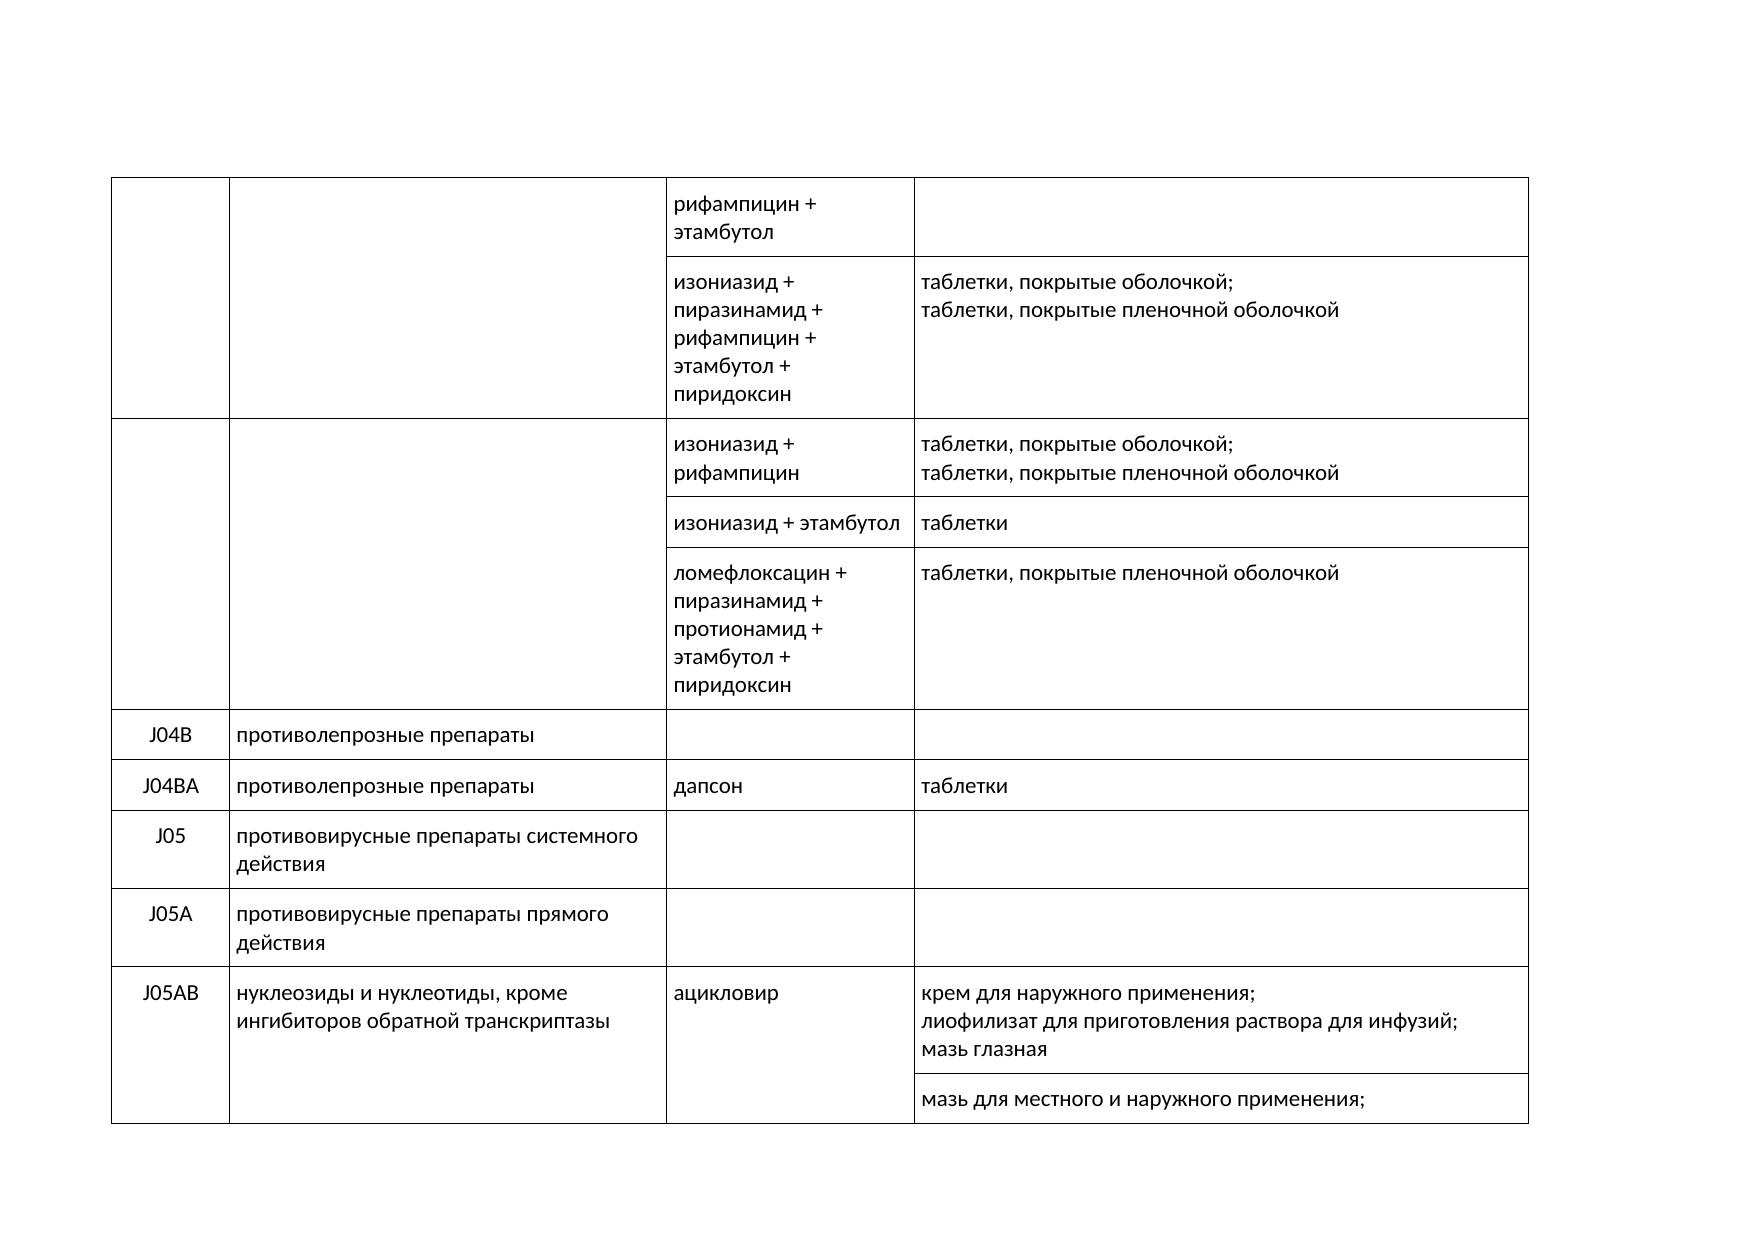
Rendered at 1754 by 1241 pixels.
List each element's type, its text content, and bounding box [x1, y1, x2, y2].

table_cell J05AB [112, 967, 229, 1123]
table_cell крем для наружного применения; лиофилизат для приготовления раствора для инфузий; мазь глазная [915, 967, 1528, 1073]
table_cell [112, 419, 229, 709]
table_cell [667, 178, 914, 256]
table_cell нуклеозиды и нуклеотиды, кроме ингибиторов обратной транскриптазы [230, 967, 666, 1123]
table_cell [915, 811, 1528, 888]
table_cell таблетки [915, 760, 1528, 809]
table_cell [915, 889, 1528, 966]
table_cell изониазид + рифампицин [667, 419, 914, 496]
table_cell [230, 419, 666, 709]
table_cell J05A [112, 889, 229, 966]
table_cell изониазид + пиразинамид + рифампицин + этамбутол + пиридоксин [667, 257, 914, 418]
table_cell таблетки, покрытые оболочкой; таблетки, покрытые пленочной оболочкой [915, 419, 1528, 496]
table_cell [915, 178, 1528, 256]
table_cell противовирусные препараты системного действия [230, 811, 666, 888]
table_cell ацикловир [667, 967, 914, 1123]
table_cell таблетки, покрытые пленочной оболочкой [915, 548, 1528, 709]
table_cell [915, 1074, 1528, 1123]
table_cell таблетки [915, 497, 1528, 547]
table_cell противолепрозные препараты [230, 710, 666, 759]
table_cell противовирусные препараты прямого действия [230, 889, 666, 966]
table_cell ломефлоксацин + пиразинамид + протионамид + этамбутол + пиридоксин [667, 548, 914, 709]
table_cell [915, 710, 1528, 759]
table_cell J04B [112, 710, 229, 759]
table_cell J05 [112, 811, 229, 888]
table_cell J04BA [112, 760, 229, 809]
table_cell [667, 889, 914, 966]
table_cell [667, 710, 914, 759]
table_cell изониазид + этамбутол [667, 497, 914, 547]
table_cell дапсон [667, 760, 914, 809]
table_cell [667, 811, 914, 888]
table_cell противолепрозные препараты [230, 760, 666, 809]
table_cell таблетки, покрытые оболочкой; таблетки, покрытые пленочной оболочкой [915, 257, 1528, 418]
